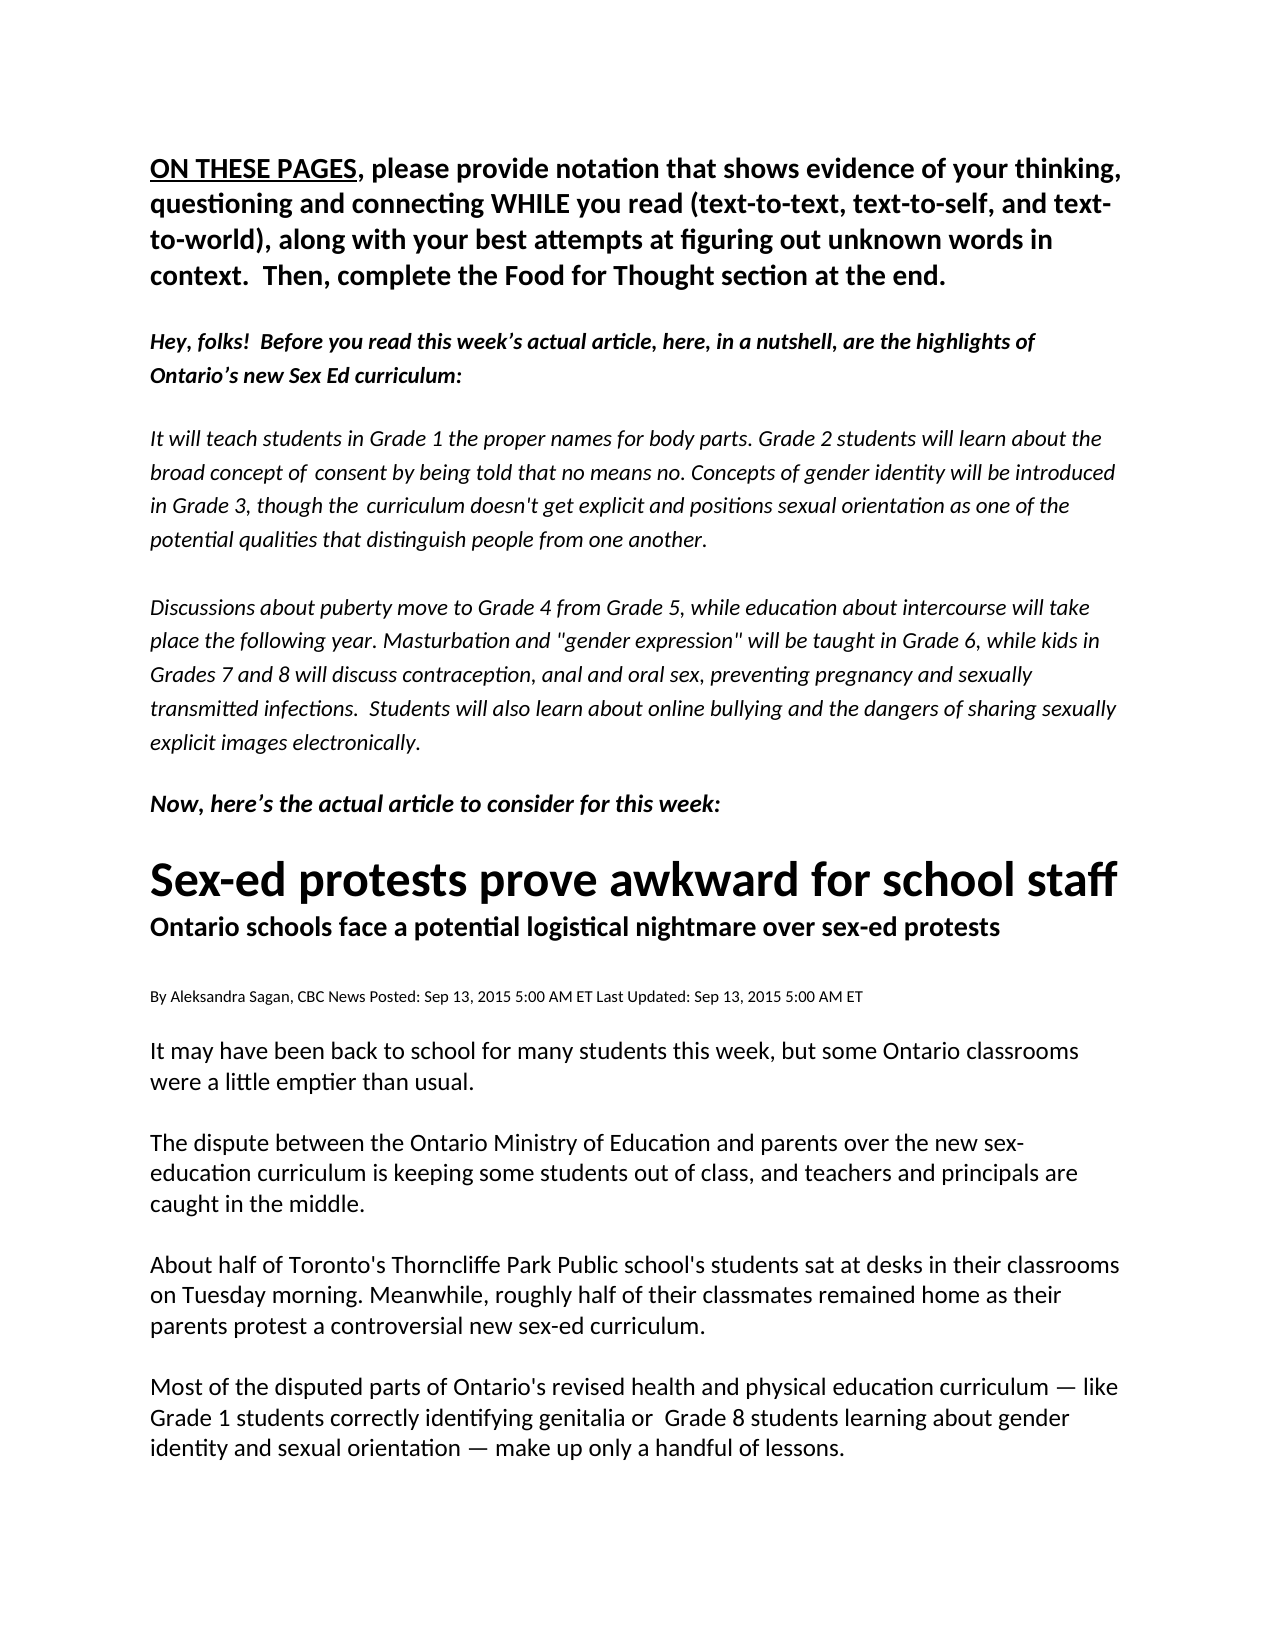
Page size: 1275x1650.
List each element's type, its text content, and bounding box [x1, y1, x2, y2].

text By Aleksandra Sagan, CBC News Posted: Sep 13, 2015 5:00 AM ET Last Updated: Sep 13, 2015 5:00 AM ET [150, 972, 1125, 1006]
text About half of Toronto's Thorncliffe Park Public school's students sat at desks in their classrooms on Tuesday morning. Meanwhile, roughly half of their classmates remained home as their parents protest a controversial new sex-ed curriculum. [150, 1249, 1125, 1341]
text It will teach students in Grade 1 the proper names for body parts. Grade 2 students will learn about the broad concept of consent by being told that no means no. Concepts of gender identity will be introduced in Grade 3, though the curriculum doesn't get explicit and positions sexual orientation as one of the potential qualities that distinguish people from one another. [150, 418, 1125, 553]
text Discussions about puberty move to Grade 4 from Grade 5, while education about intercourse will take place the following year. Masturbation and "gender expression" will be taught in Grade 6, while kids in Grades 7 and 8 will discuss contraception, anal and oral sex, preventing pregnancy and sexually transmitted infections. Students will also learn about online bullying and the dangers of sharing sexually explicit images electronically. [150, 587, 1125, 756]
text Now, here’s the actual article to consider for this week: [150, 785, 1125, 819]
text Sex-ed protests prove awkward for school staff Ontario schools face a potential logistical nightmare over sex-ed protests [150, 848, 1125, 943]
text It may have been back to school for many students this week, but some Ontario classrooms were a little emptier than usual. [150, 1035, 1125, 1096]
text ON THESE PAGES, please provide notation that shows evidence of your thinking, questioning and connecting WHILE you read (text-to-text, text-to-self, and text-to-world), along with your best attempts at figuring out unknown words in context. Then, complete the Food for Thought section at the end. [150, 150, 1125, 292]
text Most of the disputed parts of Ontario's revised health and physical education curriculum — like Grade 1 students correctly identifying genitalia or Grade 8 students learning about gender identity and sexual orientation — make up only a handful of lessons. [150, 1371, 1125, 1463]
text The dispute between the Ontario Ministry of Education and parents over the new sex-education curriculum is keeping some students out of class, and teachers and principals are caught in the middle. [150, 1127, 1125, 1218]
text Hey, folks! Before you read this week’s actual article, here, in a nutshell, are the highlights of Ontario’s new Sex Ed curriculum: [150, 322, 1125, 389]
